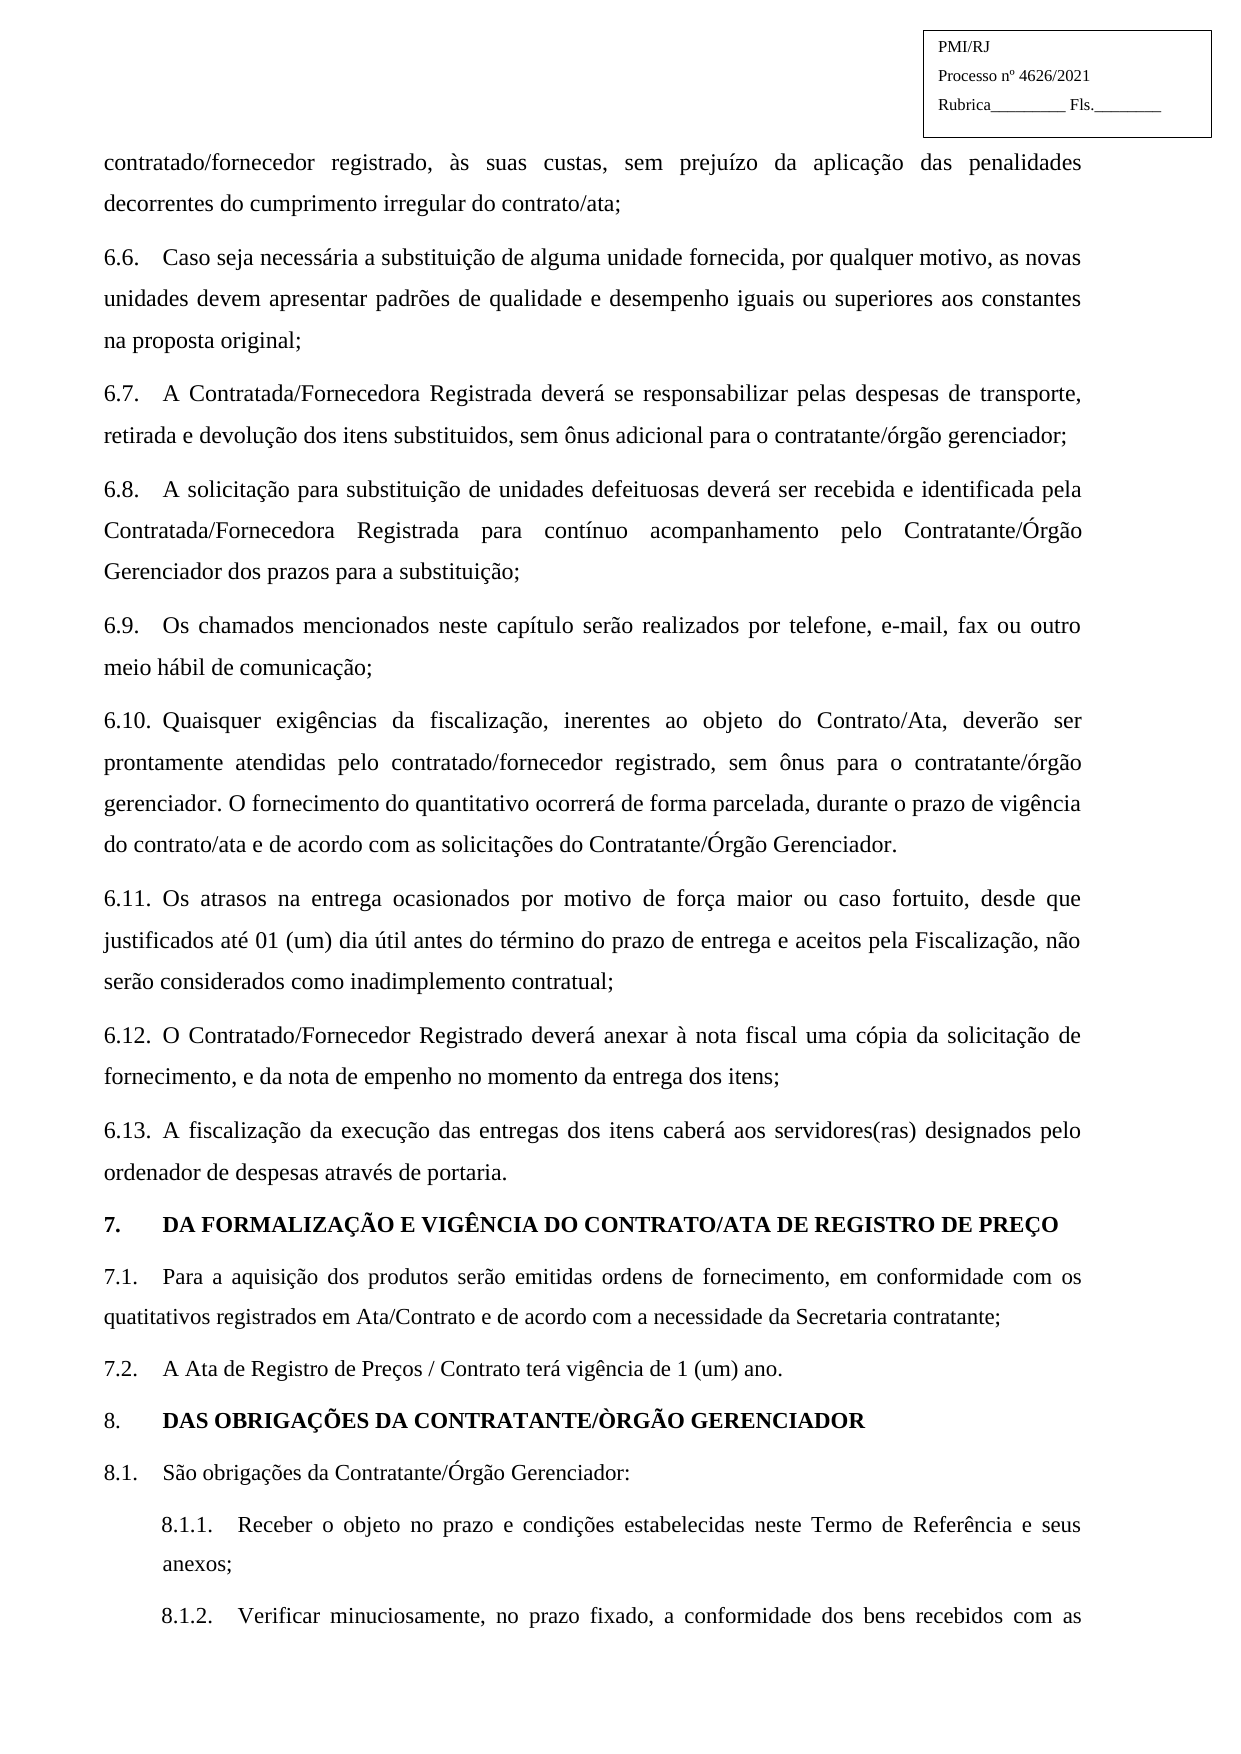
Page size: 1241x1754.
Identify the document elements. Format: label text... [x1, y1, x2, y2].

list DAS OBRIGAÇÕES DA CONTRATANTE/ÒRGÃO GERENCIADOR [103, 1407, 1083, 1433]
list O Contratado/Fornecedor Registrado deverá anexar à nota fiscal uma cópia da solicitação de fornecimento, e da nota de empenho no momento da entrega dos itens; [103, 1021, 1083, 1090]
list Os chamados mencionados neste capítulo serão realizados por telefone, e-mail, fax ou outro meio hábil de comunicação; [103, 611, 1083, 680]
list Caso seja necessária a substituição de alguma unidade fornecida, por qualquer motivo, as novas unidades devem apresentar padrões de qualidade e desempenho iguais ou superiores aos constantes na proposta original; [103, 243, 1083, 295]
list Receber o objeto no prazo e condições estabelecidas neste Termo de Referência e seus anexos; [161, 1511, 1083, 1577]
list A solicitação para substituição de unidades defeituosas deverá ser recebida e identificada pela Contratada/Fornecedora Registrada para contínuo acompanhamento pelo Contratante/Órgão Gerenciador dos prazos para a substituição; [103, 475, 1083, 585]
list Para a aquisição dos produtos serão emitidas ordens de fornecimento, em conformidade com os quatitativos registrados em Ata/Contrato e de acordo com a necessidade da Secretaria contratante; [103, 1263, 1083, 1329]
list A Contratada/Fornecedora Registrada deverá se responsabilizar pelas despesas de transporte, retirada e devolução dos itens substituidos, sem ônus adicional para o contratante/órgão gerenciador; [103, 379, 1083, 448]
list Os atrasos na entrega ocasionados por motivo de força maior ou caso fortuito, desde que justificados até 01 (um) dia útil antes do término do prazo de entrega e aceitos pela Fiscalização, não serão considerados como inadimplemento contratual; [103, 884, 1083, 995]
list Caso seja necessária a substituição de alguma unidade fornecida, por qualquer motivo, as novas unidades devem apresentar padrões de qualidade e desempenho iguais ou superiores aos constantes na proposta original; [103, 296, 1083, 353]
list A fiscalização da execução das entregas dos itens caberá aos servidores(ras) designados pelo ordenador de despesas através de portaria. [103, 1116, 1083, 1185]
list DA FORMALIZAÇÃO E VIGÊNCIA DO CONTRATO/ATA DE REGISTRO DE PREÇO [103, 1211, 1083, 1238]
list A Ata de Registro de Preços / Contrato terá vigência de 1 (um) ano. [103, 1355, 1083, 1381]
list São obrigações da Contratante/Órgão Gerenciador: [103, 1459, 1083, 1485]
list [161, 1602, 1083, 1628]
list Quaisquer exigências da fiscalização, inerentes ao objeto do Contrato/Ata, deverão ser prontamente atendidas pelo contratado/fornecedor registrado, sem ônus para o contratante/órgão gerenciador. O fornecimento do quantitativo ocorrerá de forma parcelada, durante o prazo de vigência do contrato/ata e de acordo com as solicitações do Contratante/Órgão Gerenciador. [103, 706, 1083, 858]
